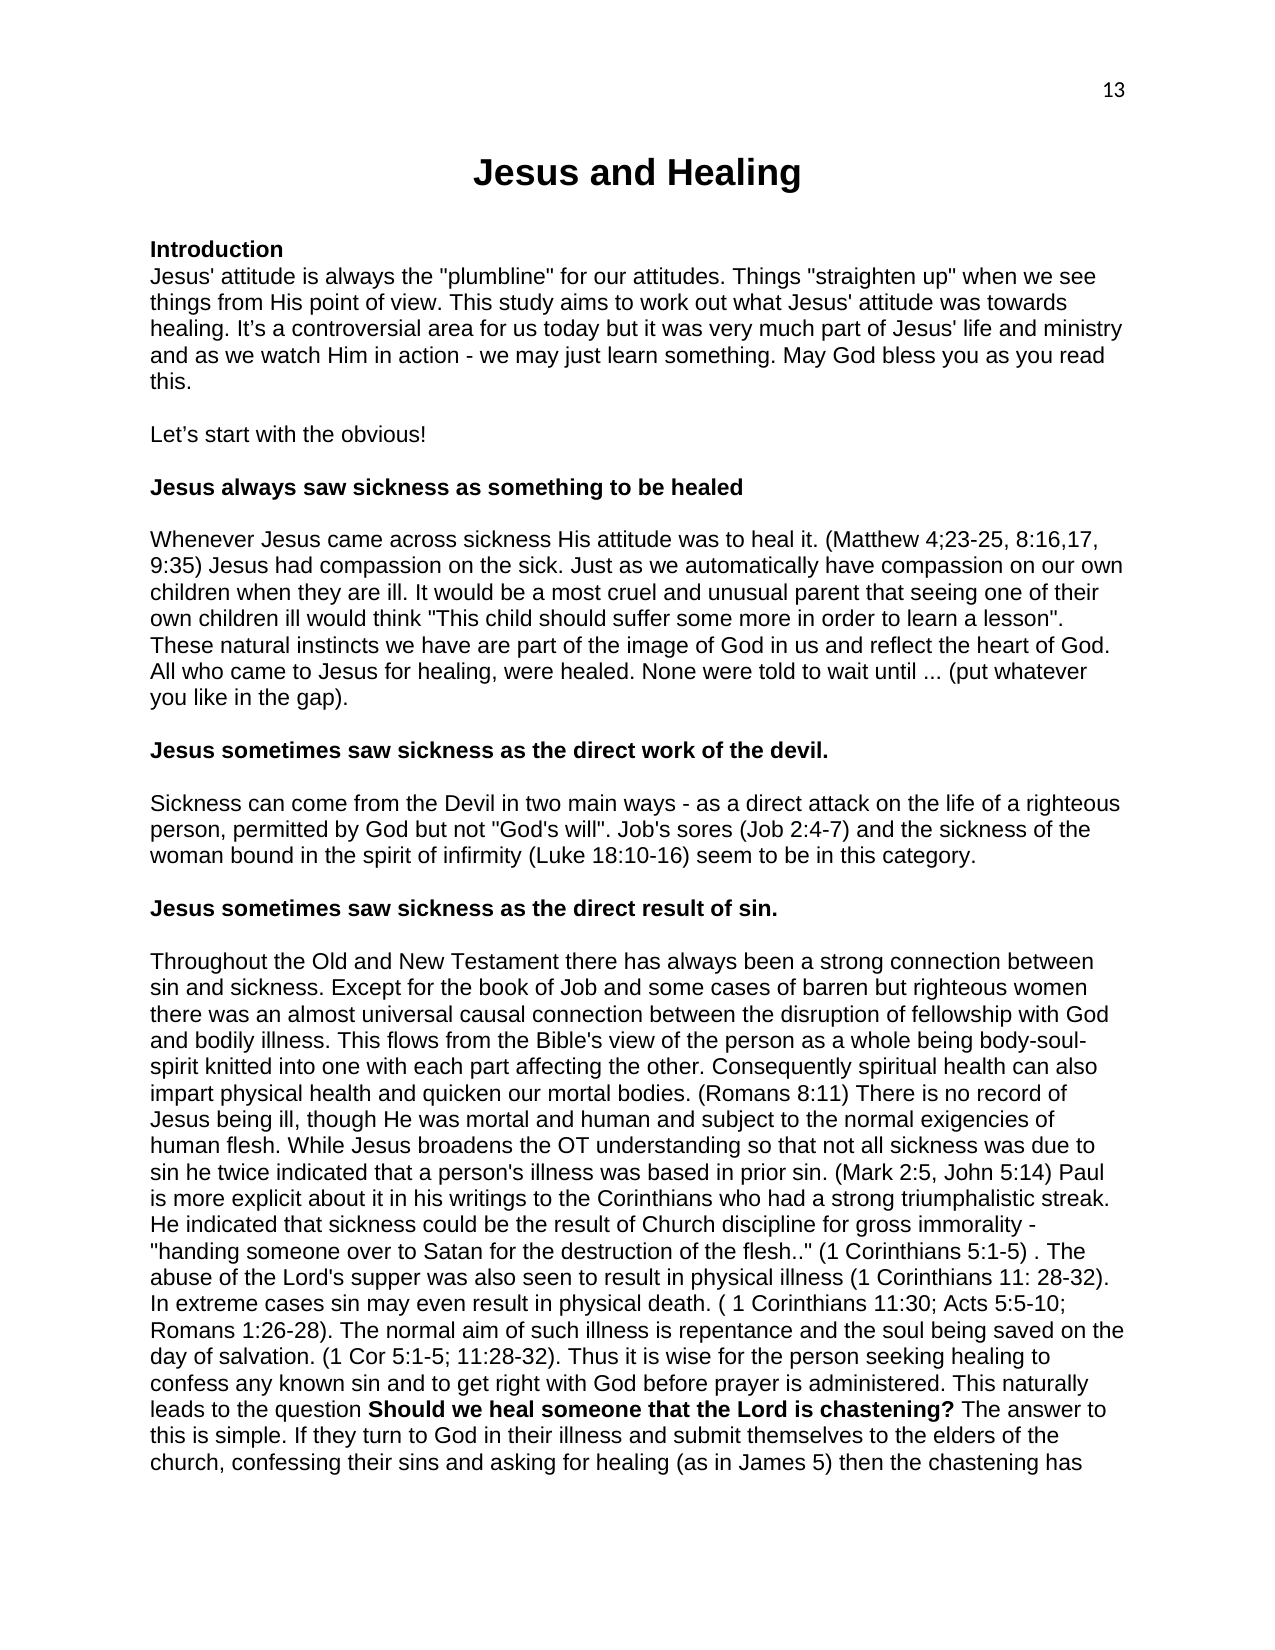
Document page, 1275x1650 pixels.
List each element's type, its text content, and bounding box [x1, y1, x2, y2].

text Jesus and Healing [150, 150, 1125, 193]
text Jesus sometimes saw sickness as the direct work of the devil. [150, 737, 1125, 763]
text Jesus' attitude is always the "plumbline" for our attitudes. Things "straighten up" when we see things from His point of view. This study aims to work out what Jesus' attitude was towards healing. It’s a controversial area for us today but it was very much part of Jesus' life and ministry and as we watch Him in action - we may just learn something. May God bless you as you read this. [150, 263, 1125, 394]
text Jesus always saw sickness as something to be healed [150, 473, 1125, 500]
text Sickness can come from the Devil in two main ways - as a direct attack on the life of a righteous person, permitted by God but not "God's will". Job's sores (Job 2:4-7) and the sickness of the woman bound in the spirit of infirmity (Luke 18:10-16) seem to be in this category. [150, 790, 1125, 869]
text Let’s start with the obvious! [150, 421, 1125, 447]
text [150, 948, 1125, 1475]
text Whenever Jesus came across sickness His attitude was to heal it. (Matthew 4;23-25, 8:16,17, 9:35) Jesus had compassion on the sick. Just as we automatically have compassion on our own children when they are ill. It would be a most cruel and unusual parent that seeing one of their own children ill would think "This child should suffer some more in order to learn a lesson". These natural instincts we have are part of the image of God in us and reflect the heart of God. All who came to Jesus for healing, were healed. None were told to wait until ... (put whatever you like in the gap). [150, 526, 1125, 711]
text Introduction [150, 236, 1125, 263]
text Jesus sometimes saw sickness as the direct result of sin. [150, 895, 1125, 921]
